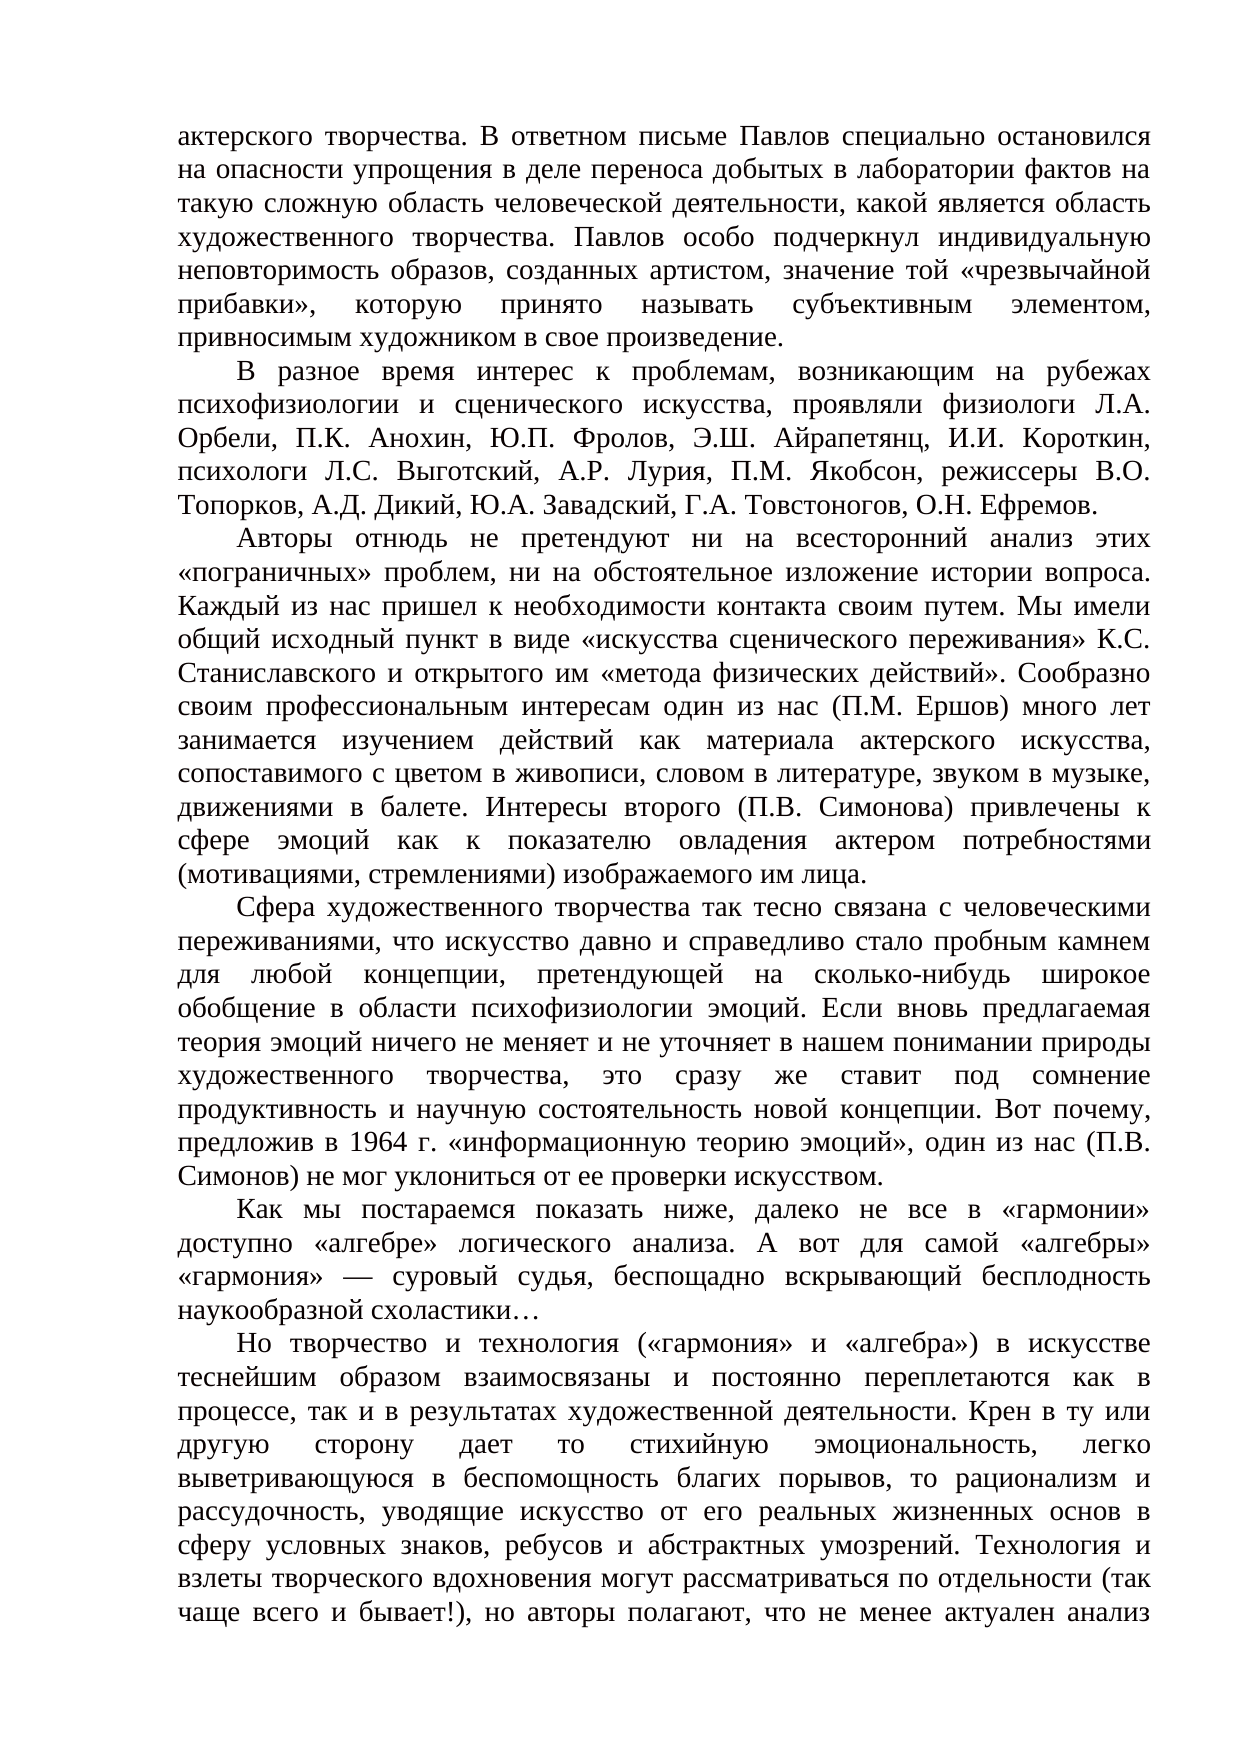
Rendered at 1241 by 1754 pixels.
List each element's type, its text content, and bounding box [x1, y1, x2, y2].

text Сфера художественного творчества так тесно связана с человеческими переживаниями, что искусство давно и справедливо стало пробным камнем для любой концепции, претендующей на сколько-нибудь широкое обобщение в области психофизиологии эмоций. Если вновь предлагаемая теория эмоций ничего не меняет и не уточняет в нашем понимании природы художественного творчества, это сразу же ставит под сомнение продуктивность и научную состоятельность новой концепции. Вот почему, предложив в 1964 г. «информационную теорию эмоций», один из нас (П.В. Симонов) не мог уклониться от ее проверки искусством. [177, 889, 1152, 1191]
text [177, 118, 1152, 353]
text Авторы отнюдь не претендуют ни на всесторонний анализ этих «пограничных» проблем, ни на обстоятельное изложение истории вопроса. Каждый из нас пришел к необходимости контакта своим путем. Мы имели общий исходный пункт в виде «искусства сценического переживания» К.С. Станиславского и открытого им «метода физических действий». Сообразно своим профессиональным интересам один из нас (П.М. Ершов) много лет занимается изучением действий как материала актерского искусства, сопоставимого с цветом в живописи, словом в литературе, звуком в музыке, движениями в балете. Интересы второго (П.В. Симонова) привлечены к сфере эмоций как к показателю овладения актером потребностями (мотивациями, стремлениями) изображаемого им лица. [177, 521, 1152, 889]
text В разное время интерес к проблемам, возникающим на рубежах психофизиологии и сценического искусства, проявляли физиологи Л.А. Орбели, П.К. Анохин, Ю.П. Фролов, Э.Ш. Айрапетянц, И.И. Короткин, психологи Л.С. Выготский, А.Р. Лурия, П.М. Якобсон, режиссеры В.О. Топорков, А.Д. Дикий, Ю.А. Завадский, Г.А. Товстоногов, О.Н. Ефремов. [177, 353, 1152, 521]
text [177, 1326, 1152, 1627]
text Как мы постараемся показать ниже, далеко не все в «гармонии» доступно «алгебре» логического анализа. А вот для самой «алгебры» «гармония» — суровый судья, беспощадно вскрывающий бесплодность наукообразной схоластики… [177, 1191, 1152, 1326]
